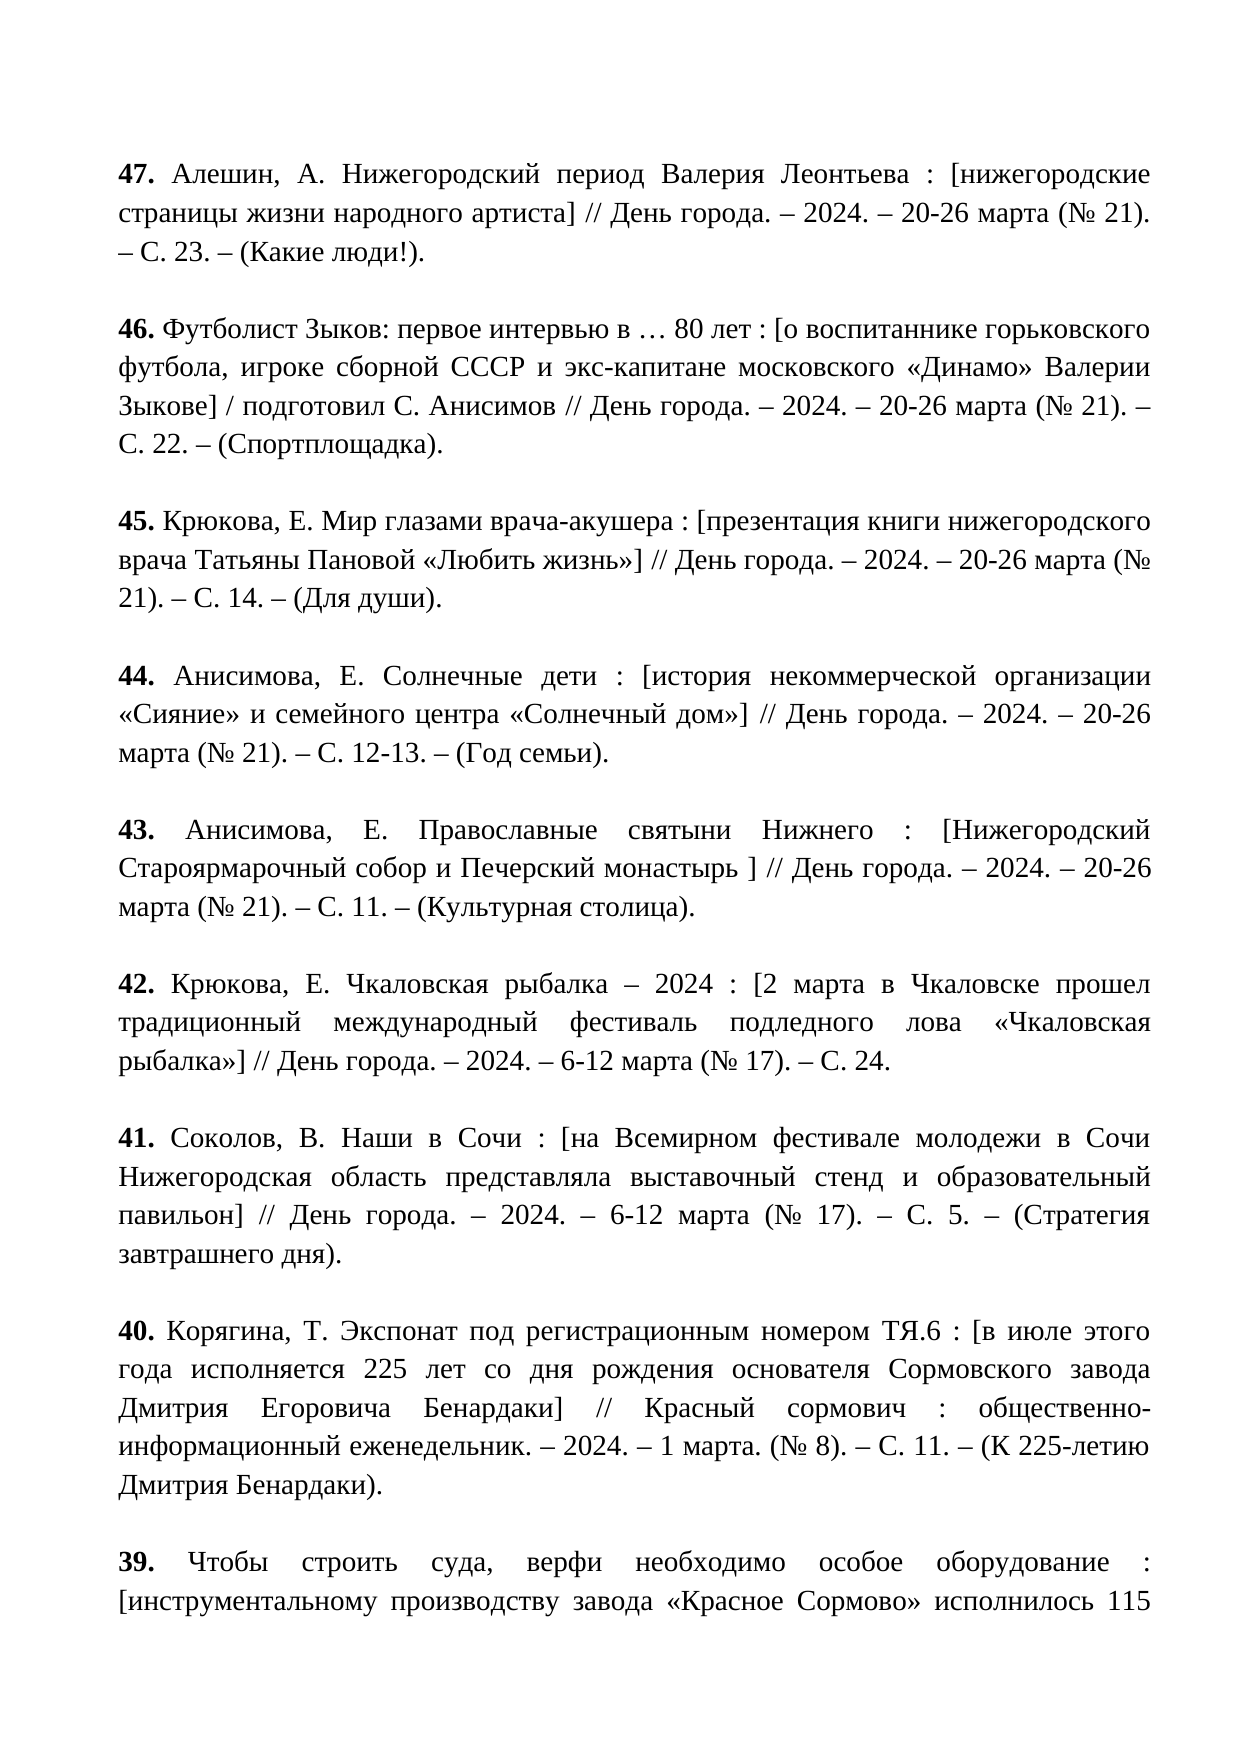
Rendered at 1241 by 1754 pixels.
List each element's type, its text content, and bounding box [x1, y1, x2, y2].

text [118, 1544, 1152, 1616]
text 44. Анисимова, Е. Солнечные дети : [история некоммерческой организации «Сияние» и семейного центра «Солнечный дом»] // День города. – 2024. – 20-26 марта (№ 21). – С. 12-13. – (Год семьи). [118, 658, 1152, 768]
text 43. Анисимова, Е. Православные святыни Нижнего : [Нижегородский Староярмарочный собор и Печерский монастырь ] // День города. – 2024. – 20-26 марта (№ 21). – С. 11. – (Культурная столица). [118, 812, 1152, 922]
text 45. Крюкова, Е. Мир глазами врача-акушера : [презентация книги нижегородского врача Татьяны Пановой «Любить жизнь»] // День города. – 2024. – 20-26 марта (№ 21). – С. 14. – (Для души). [118, 503, 1152, 614]
text 41. Соколов, В. Наши в Сочи : [на Всемирном фестивале молодежи в Сочи Нижегородская область представляла выставочный стенд и образовательный павильон] // День города. – 2024. – 6-12 марта (№ 17). – С. 5. – (Стратегия завтрашнего дня). [118, 1120, 1152, 1269]
text 47. Алешин, А. Нижегородский период Валерия Леонтьева : [нижегородские страницы жизни народного артиста] // День города. – 2024. – 20-26 марта (№ 21). – С. 23. – (Какие люди!). [118, 157, 1152, 267]
text 42. Крюкова, Е. Чкаловская рыбалка – 2024 : [2 марта в Чкаловске прошел традиционный международный фестиваль подледного лова «Чкаловская рыбалка»] // День города. – 2024. – 6-12 марта (№ 17). – С. 24. [118, 966, 1152, 1077]
text 40. Корягина, Т. Экспонат под регистрационным номером ТЯ.6 : [в июле этого года исполняется 225 лет со дня рождения основателя Сормовского завода Дмитрия Егоровича Бенардаки] // Красный сормович : общественно-информационный еженедельник. – 2024. – 1 марта. (№ 8). – С. 11. – (К 225-летию Дмитрия Бенардаки). [118, 1313, 1152, 1501]
text 46. Футболист Зыков: первое интервью в … 80 лет : [о воспитаннике горьковского футбола, игроке сборной СССР и экс-капитане московского «Динамо» Валерии Зыкове] / подготовил С. Анисимов // День города. – 2024. – 20-26 марта (№ 21). – С. 22. – (Спортплощадка). [118, 311, 1152, 460]
